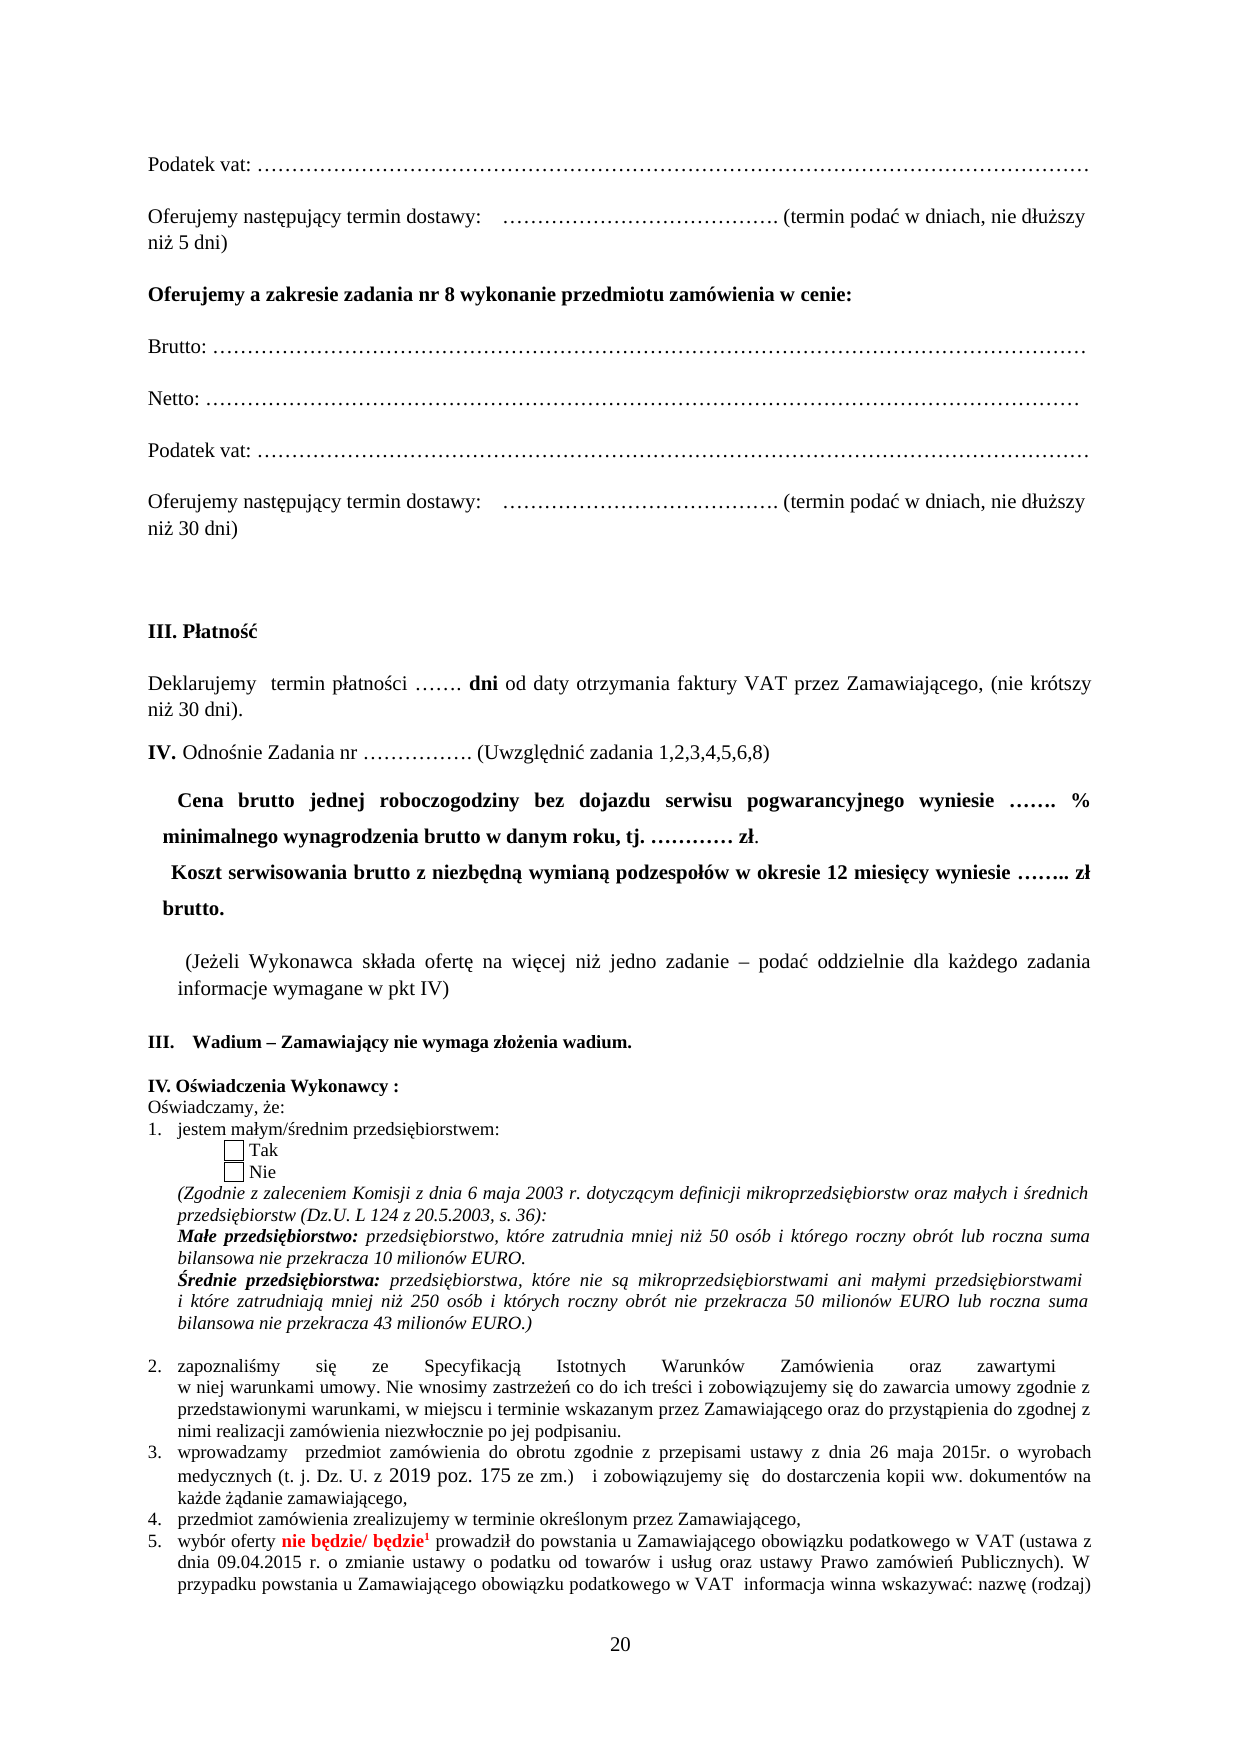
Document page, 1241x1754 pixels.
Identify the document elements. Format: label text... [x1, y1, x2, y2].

text Podatek vat: ………………………………………………………………………………………………………… [148, 152, 1092, 176]
list zapoznaliśmy się ze Specyfikacją Istotnych Warunków Zamówienia oraz zawartymi w niej warunkami umowy. Nie wnosimy zastrzeżeń co do ich treści i zobowiązujemy się do zawarcia umowy zgodnie z przedstawionymi warunkami, w miejscu i terminie wskazanym przez Zamawiającego oraz do przystąpienia do zgodnej z nimi realizacji zamówienia niezwłocznie po jej podpisaniu. [148, 1355, 1092, 1441]
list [148, 1530, 1092, 1594]
list wprowadzamy przedmiot zamówienia do obrotu zgodnie z przepisami ustawy z dnia 26 maja 2015r. o wyrobach medycznych (t. j. Dz. U. z 2019 poz. 175 ze zm.) i zobowiązujemy się do dostarczenia kopii ww. dokumentów na każde żądanie zamawiającego, [148, 1441, 1092, 1508]
list Cena brutto jednej roboczogodziny bez dojazdu serwisu pogwarancyjnego wyniesie ……. % minimalnego wynagrodzenia brutto w danym roku, tj. ………… zł. [162, 788, 1092, 848]
text Średnie przedsiębiorstwa: przedsiębiorstwa, które nie są mikroprzedsiębiorstwami ani małymi przedsiębiorstwami i które zatrudniają mniej niż 250 osób i których roczny obrót nie przekracza 50 milionów EURO lub roczna suma bilansowa nie przekracza 43 milionów EURO.) [177, 1268, 1092, 1333]
list Odnośnie Zadania nr ……………. (Uwzględnić zadania 1,2,3,4,5,6,8) [148, 739, 1092, 764]
text Oferujemy następujący termin dostawy: …………………………………. (termin podać w dniach, nie dłuższy niż 30 dni) [148, 489, 1092, 539]
text (Zgodnie z zaleceniem Komisji z dnia 6 maja 2003 r. dotyczącym definicji mikroprzedsiębiorstw oraz małych i średnich przedsiębiorstw (Dz.U. L 124 z 20.5.2003, s. 36): [177, 1182, 1092, 1225]
text Oferujemy następujący termin dostawy: …………………………………. (termin podać w dniach, nie dłuższy niż 5 dni) [148, 204, 1092, 254]
text (Jeżeli Wykonawca składa ofertę na więcej niż jedno zadanie – podać oddzielnie dla każdego zadania informacje wymagane w pkt IV) [148, 948, 1092, 1000]
text Oświadczamy, że: [148, 1096, 1092, 1118]
text Oferujemy a zakresie zadania nr 8 wykonanie przedmiotu zamówienia w cenie: [148, 282, 1092, 306]
text IV. Oświadczenia Wykonawcy : [148, 1074, 1092, 1096]
list jestem małym/średnim przedsiębiorstwem: [148, 1118, 1092, 1139]
text Małe przedsiębiorstwo: przedsiębiorstwo, które zatrudnia mniej niż 50 osób i którego roczny obrót lub roczna suma bilansowa nie przekracza 10 milionów EURO. [177, 1225, 1092, 1268]
list przedmiot zamówienia zrealizujemy w terminie określonym przez Zamawiającego, [148, 1508, 1092, 1530]
text Brutto: ……………………………………………………………………………………………………………… [148, 334, 1092, 358]
text Koszt serwisowania brutto z niezbędną wymianą podzespołów w okresie 12 miesięcy wyniesie …….. zł brutto. [133, 860, 1092, 920]
text Nie [148, 1161, 1092, 1182]
text Netto: ……………………………………………………………………………………………………………… [148, 386, 1092, 410]
text III. Płatność [148, 619, 1092, 643]
text Tak [148, 1139, 1092, 1161]
text Deklarujemy termin płatności ……. dni od daty otrzymania faktury VAT przez Zamawiającego, (nie krótszy niż 30 dni). [148, 671, 1092, 721]
text Podatek vat: ………………………………………………………………………………………………………… [148, 438, 1092, 462]
list Wadium – Zamawiający nie wymaga złożenia wadium. [148, 1031, 1092, 1053]
